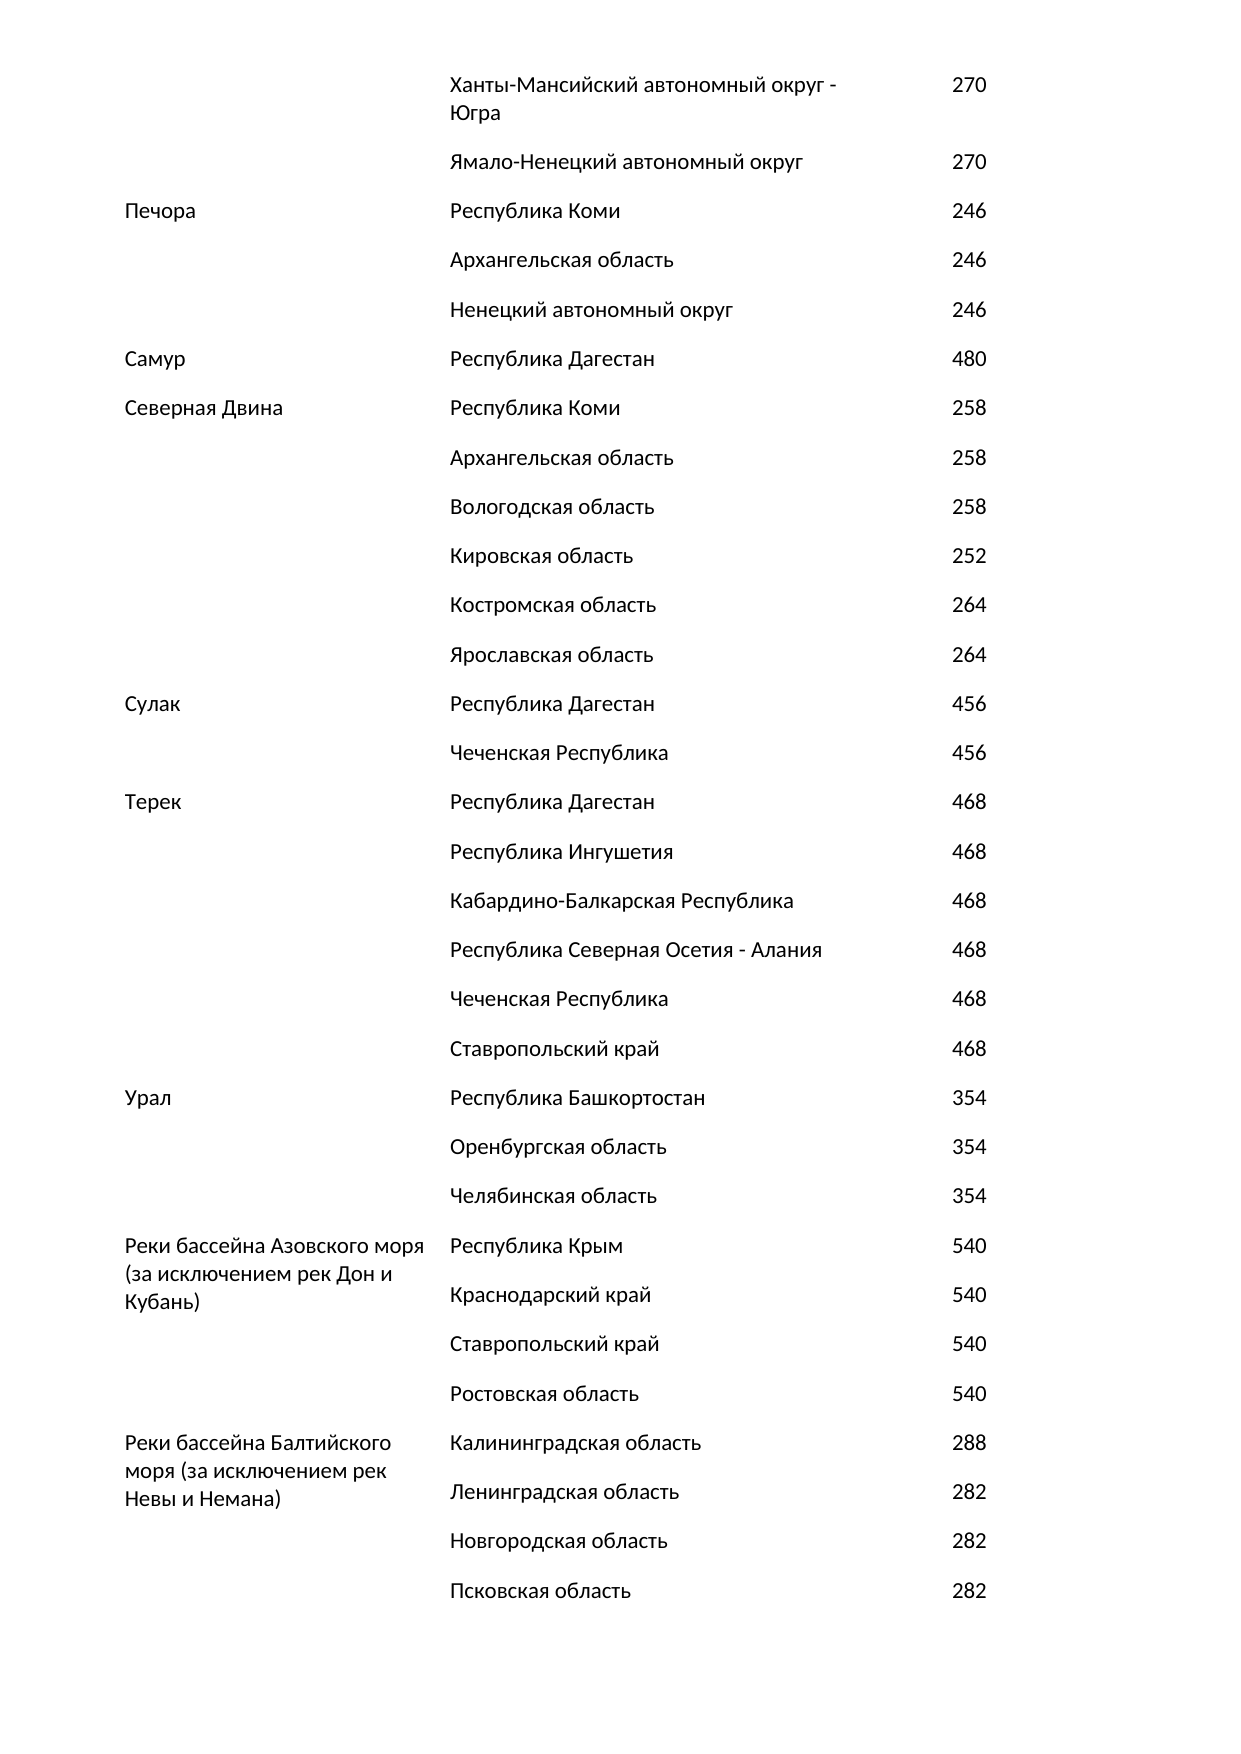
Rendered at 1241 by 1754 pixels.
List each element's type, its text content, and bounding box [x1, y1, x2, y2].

table_cell Ненецкий автономный округ [444, 284, 867, 333]
table_cell 456 [867, 678, 1071, 728]
table_cell 540 [867, 1220, 1071, 1269]
table_cell Костромская область [444, 580, 867, 629]
table_cell 468 [867, 925, 1071, 974]
table_cell 282 [867, 1467, 1071, 1516]
table_cell 264 [867, 629, 1071, 678]
table_cell 246 [867, 186, 1071, 235]
table_cell Ростовская область [444, 1368, 867, 1417]
table_cell 246 [867, 235, 1071, 284]
table_cell Краснодарский край [444, 1270, 867, 1319]
table_cell Чеченская Республика [444, 974, 867, 1023]
table_cell 456 [867, 728, 1071, 777]
table_cell 468 [867, 777, 1071, 826]
table_cell Республика Крым [444, 1220, 867, 1269]
table_cell Челябинская область [444, 1171, 867, 1220]
table_cell 270 [867, 136, 1071, 186]
table_cell Калининградская область [444, 1418, 867, 1467]
table_cell Сулак [118, 678, 443, 777]
table_cell 288 [867, 1418, 1071, 1467]
table_cell Ямало-Ненецкий автономный округ [444, 136, 867, 186]
table_cell 354 [867, 1171, 1071, 1220]
table_cell 258 [867, 432, 1071, 481]
table_cell Республика Ингушетия [444, 826, 867, 875]
table_cell 282 [867, 1565, 1071, 1614]
table_cell Самур [118, 334, 443, 383]
table_cell Республика Дагестан [444, 678, 867, 728]
table_cell 468 [867, 974, 1071, 1023]
table_cell Урал [118, 1073, 443, 1220]
table_cell Республика Дагестан [444, 334, 867, 383]
table_cell Республика Дагестан [444, 777, 867, 826]
table_cell Псковская область [444, 1565, 867, 1614]
table_cell Вологодская область [444, 481, 867, 531]
table_cell 468 [867, 875, 1071, 925]
table_cell 480 [867, 334, 1071, 383]
table_cell Архангельская область [444, 432, 867, 481]
table_cell Кировская область [444, 531, 867, 580]
table_cell 540 [867, 1319, 1071, 1368]
table_cell 258 [867, 383, 1071, 432]
table_cell Новгородская область [444, 1516, 867, 1565]
table_cell Республика Коми [444, 383, 867, 432]
table_cell Ярославская область [444, 629, 867, 678]
table_cell Печора [118, 186, 443, 333]
table_cell Реки бассейна Балтийского моря (за исключением рек Невы и Немана) [118, 1418, 443, 1614]
table_cell 354 [867, 1073, 1071, 1122]
table_cell 354 [867, 1122, 1071, 1171]
table_cell 282 [867, 1516, 1071, 1565]
table_cell Северная Двина [118, 383, 443, 678]
table_cell Республика Башкортостан [444, 1073, 867, 1122]
table_cell 258 [867, 481, 1071, 531]
table_cell Реки бассейна Азовского моря (за исключением рек Дон и Кубань) [118, 1220, 443, 1417]
table_cell 468 [867, 1023, 1071, 1072]
table_cell Кабардино-Балкарская Республика [444, 875, 867, 925]
table_cell Терек [118, 777, 443, 1072]
table_cell 270 [867, 59, 1071, 136]
table_cell 246 [867, 284, 1071, 333]
table_cell Оренбургская область [444, 1122, 867, 1171]
table_cell Архангельская область [444, 235, 867, 284]
table_cell Республика Северная Осетия - Алания [444, 925, 867, 974]
table_cell 264 [867, 580, 1071, 629]
table_cell Ставропольский край [444, 1319, 867, 1368]
table_cell Ленинградская область [444, 1467, 867, 1516]
table_cell Ханты-Мансийский автономный округ - Югра [444, 59, 867, 136]
table_cell Республика Коми [444, 186, 867, 235]
table_cell Ставропольский край [444, 1023, 867, 1072]
table_cell 540 [867, 1270, 1071, 1319]
table_cell 468 [867, 826, 1071, 875]
table_cell Чеченская Республика [444, 728, 867, 777]
table_cell 540 [867, 1368, 1071, 1417]
table_cell 252 [867, 531, 1071, 580]
